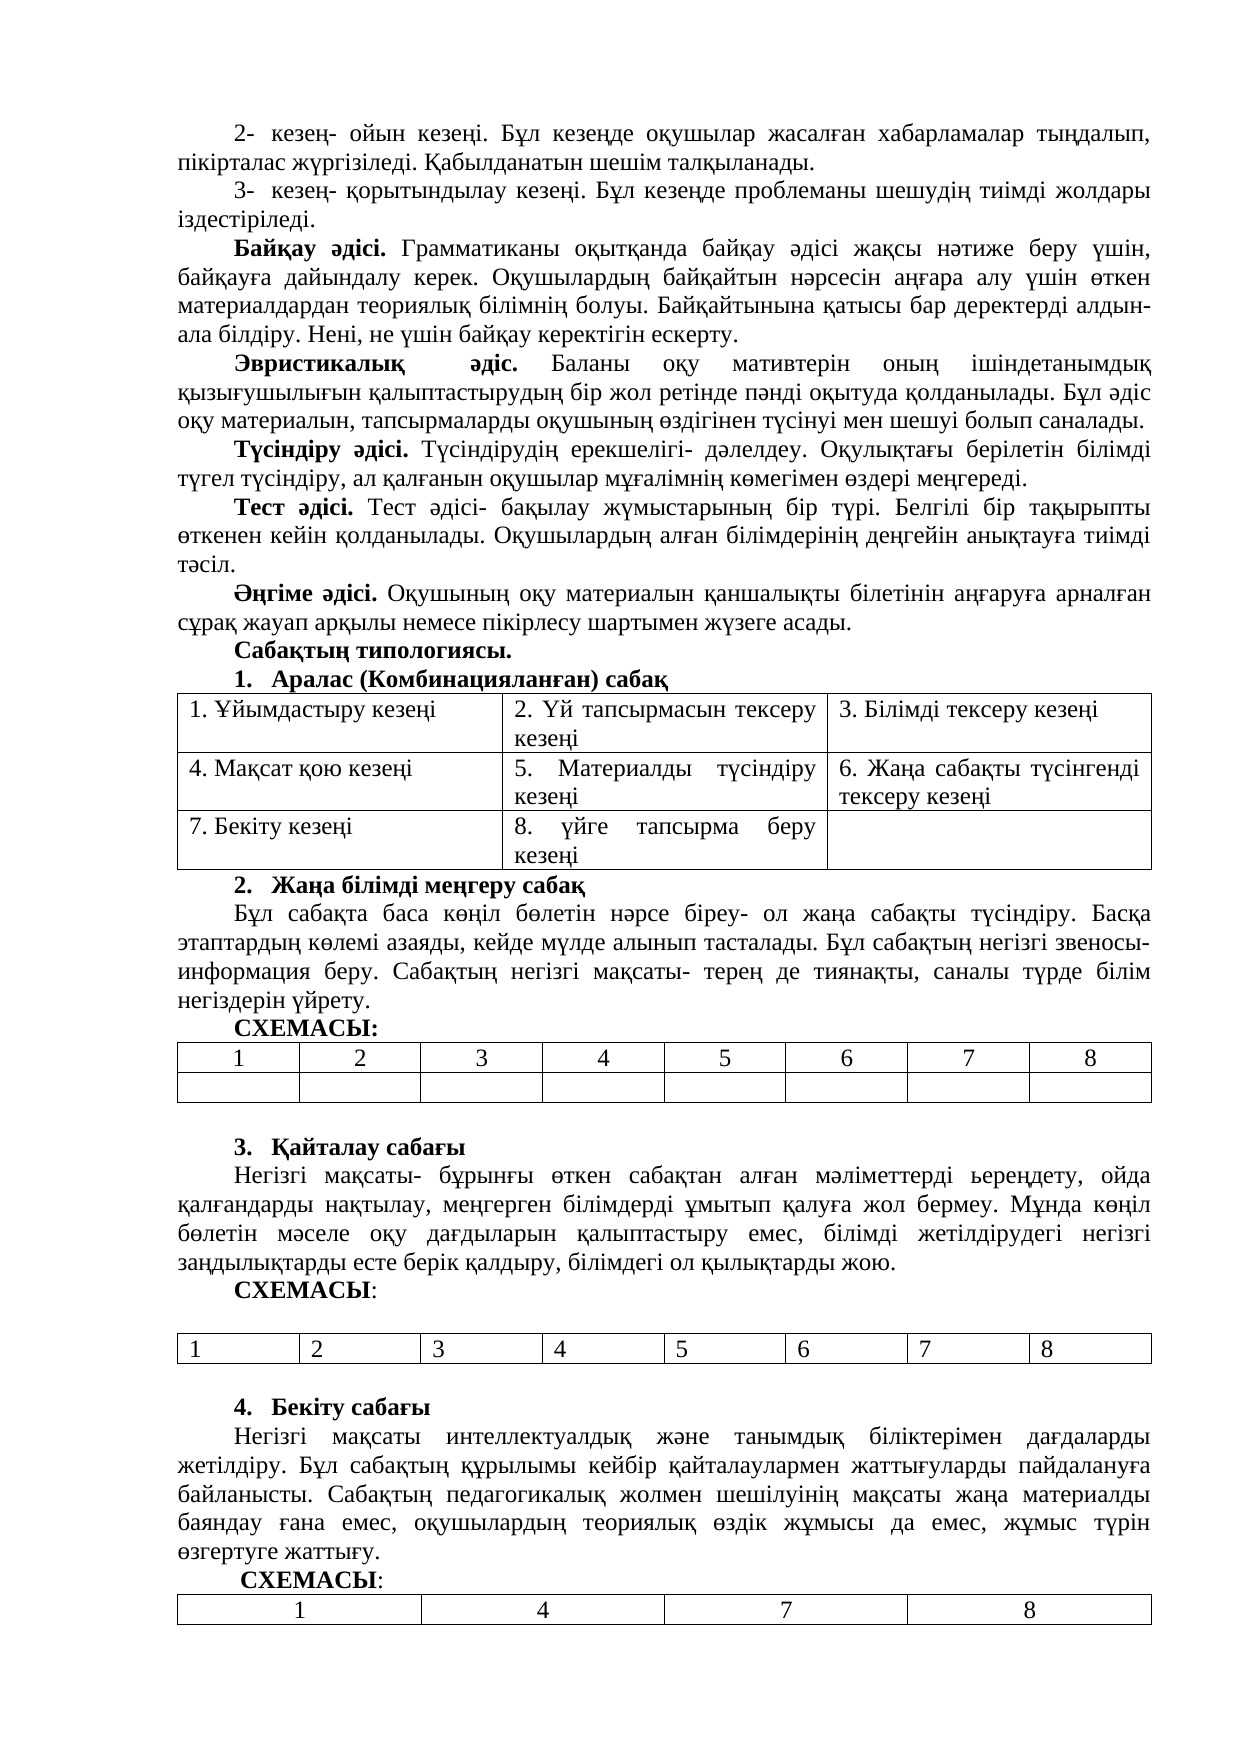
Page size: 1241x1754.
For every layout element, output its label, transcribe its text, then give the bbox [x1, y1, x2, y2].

table_header 2 [300, 1043, 420, 1072]
table_header 6 [786, 1043, 907, 1072]
table_cell [300, 1073, 420, 1102]
table_header 1 [178, 1595, 421, 1623]
text СХЕМАСЫ: [177, 1565, 1152, 1594]
table_cell [543, 1073, 664, 1102]
text Әңгіме әдісі. Оқушының оқу материалын қаншалықты білетінін аңғаруға арналған сұрақ жауап арқылы немесе пікірлесу шартымен жүзеге асады. [177, 578, 1152, 636]
list Аралас (Комбинацияланған) сабақ [233, 664, 1152, 693]
table_header 7 [908, 1334, 1029, 1363]
table_header 3 [421, 1334, 542, 1363]
text Сабақтың типологиясы. [177, 636, 1152, 664]
table_header 7 [908, 1043, 1029, 1072]
table_header 3 [421, 1043, 542, 1072]
table_cell 8. үйге тапсырма беру кезеңі [503, 811, 827, 869]
table_header 2 [300, 1334, 420, 1363]
table_cell [665, 1073, 785, 1102]
text Байқау әдісі. Грамматиканы оқытқанда байқау әдісі жақсы нәтиже беру үшін, байқауға дайындалу керек. Оқушылардың байқайтын нәрсесін аңғара алу үшін өткен материалдардан теориялық білімнің болуы. Байқайтынына қатысы бар деректерді алдын- ала білдіру. Нені, не үшін байқау керектігін ескерту. [177, 233, 1152, 348]
table_header 1 [178, 1043, 299, 1072]
table_cell 6. Жаңа сабақты түсінгенді тексеру кезеңі [828, 753, 1151, 810]
table_header 4 [543, 1334, 664, 1363]
list Бекіту сабағы [233, 1392, 1152, 1421]
table_header 4 [422, 1595, 664, 1623]
text Түсіндіру әдісі. Түсіндірудің ерекшелігі- дәлелдеу. Оқулықтағы берілетін білімді түгел түсіндіру, ал қалғанын оқушылар мұғалімнің көмегімен өздері меңгереді. [177, 434, 1152, 492]
list Қайталау сабағы [233, 1132, 1152, 1160]
table_header 8 [1030, 1043, 1151, 1072]
table_header 5 [665, 1043, 785, 1072]
list Жаңа білімді меңгеру сабақ [233, 870, 1152, 898]
table_cell [908, 1073, 1029, 1102]
table_cell [1030, 1073, 1151, 1102]
table_header 4 [543, 1043, 664, 1072]
table_cell [421, 1073, 542, 1102]
table_header 1. Ұйымдастыру кезеңі [178, 694, 502, 752]
list кезең- қорытындылау кезеңі. Бұл кезеңде проблеманы шешудің тиімді жолдары іздестіріледі. [177, 176, 1152, 233]
list кезең- ойын кезеңі. Бұл кезеңде оқушылар жасалған хабарламалар тыңдалып, пікірталас жүргізіледі. Қабылданатын шешім талқыланады. [177, 118, 1152, 176]
text Бұл сабақта баса көңіл бөлетін нәрсе біреу- ол жаңа сабақты түсіндіру. Басқа этаптардың көлемі азаяды, кейде мүлде алынып тасталады. Бұл сабақтың негізгі звеносы- информация беру. Сабақтың негізгі мақсаты- терең де тиянақты, саналы түрде білім негіздерін үйрету. [177, 898, 1152, 1013]
table_header 3. Білімді тексеру кезеңі [828, 694, 1151, 752]
text Тест әдісі. Тест әдісі- бақылау жүмыстарының бір түрі. Белгілі бір тақырыпты өткенен кейін қолданылады. Оқушылардың алған білімдерінің деңгейін анықтауға тиімді тәсіл. [177, 492, 1152, 578]
table_header 8 [1030, 1334, 1151, 1363]
text СХЕМАСЫ: [177, 1275, 1152, 1304]
table_header 8 [908, 1595, 1151, 1623]
text СХЕМАСЫ: [177, 1013, 1152, 1042]
table_header 1 [178, 1334, 299, 1363]
table_header 6 [786, 1334, 907, 1363]
table_cell 5. Материалды түсіндіру кезеңі [503, 753, 827, 810]
text Негізгі мақсаты- бұрынғы өткен сабақтан алған мәліметтерді ьереңдету, ойда қалғандарды нақтылау, меңгерген білімдерді ұмытып қалуға жол бермеу. Мұнда көңіл бөлетін мәселе оқу дағдыларын қалыптастыру емес, білімді жетілдірудегі негізгі заңдылықтарды есте берік қалдыру, білімдегі ол қылықтарды жою. [177, 1160, 1152, 1275]
table_cell 7. Бекіту кезеңі [178, 811, 502, 869]
table_cell [786, 1073, 907, 1102]
text Эвристикалық әдіс. Баланы оқу мативтерін оның ішіндетанымдық қызығушылығын қалыптастырудың бір жол ретінде пәнді оқытуда қолданылады. Бұл әдіс оқу материалын, тапсырмаларды оқушының өздігінен түсінуі мен шешуі болып саналады. [177, 348, 1152, 434]
table_header 7 [665, 1595, 907, 1623]
text Негізгі мақсаты интеллектуалдық және танымдық біліктерімен дағдаларды жетілдіру. Бұл сабақтың құрылымы кейбір қайталаулармен жаттығуларды пайдалануға байланысты. Сабақтың педагогикалық жолмен шешілуінің мақсаты жаңа материалды баяндау ғана емес, оқушылардың теориялық өздік жұмысы да емес, жұмыс түрін өзгертуге жаттығу. [177, 1421, 1152, 1565]
table_cell [178, 1073, 299, 1102]
table_cell [828, 811, 1151, 869]
table_header 5 [665, 1334, 785, 1363]
table_cell 4. Мақсат қою кезеңі [178, 753, 502, 810]
table_header 2. Үй тапсырмасын тексеру кезеңі [503, 694, 827, 752]
